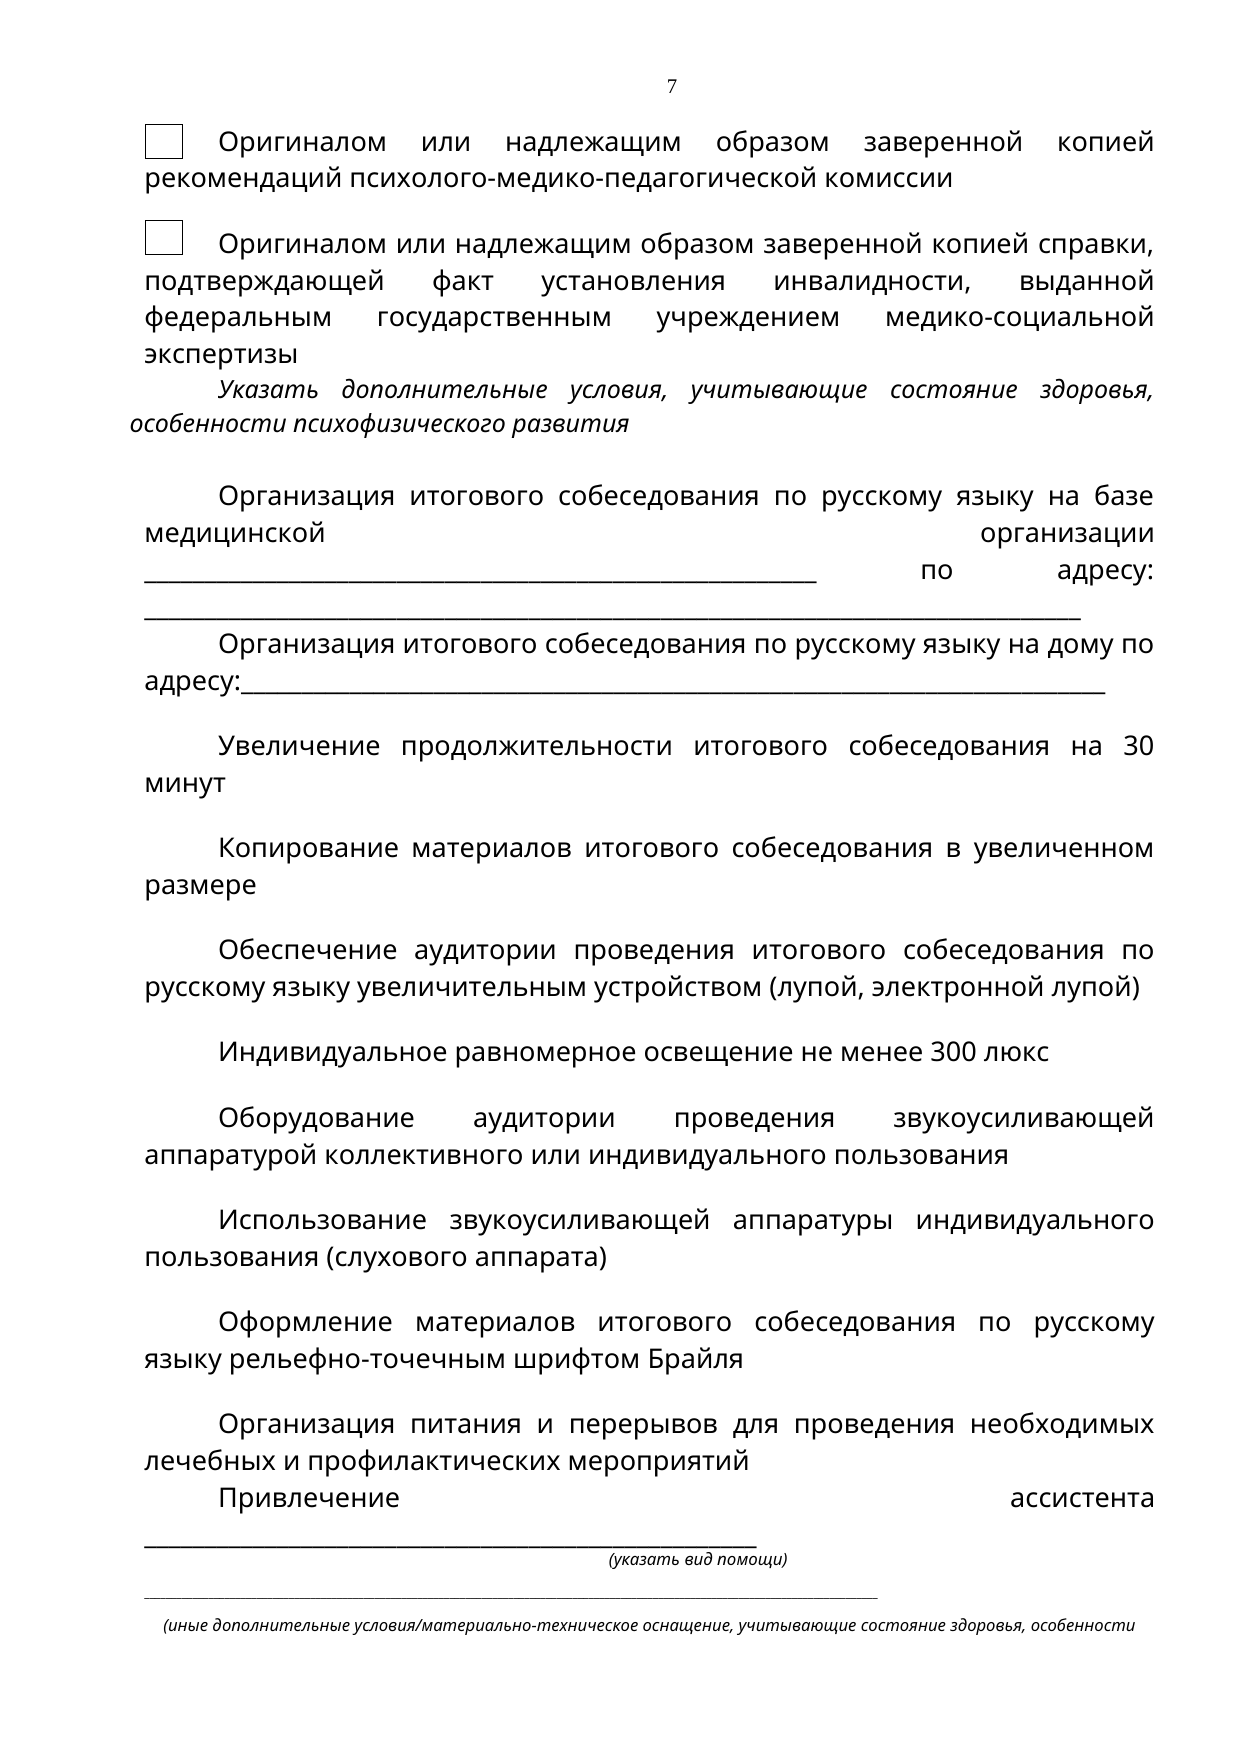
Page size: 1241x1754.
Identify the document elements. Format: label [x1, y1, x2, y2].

table_header [118, 122, 1167, 1636]
